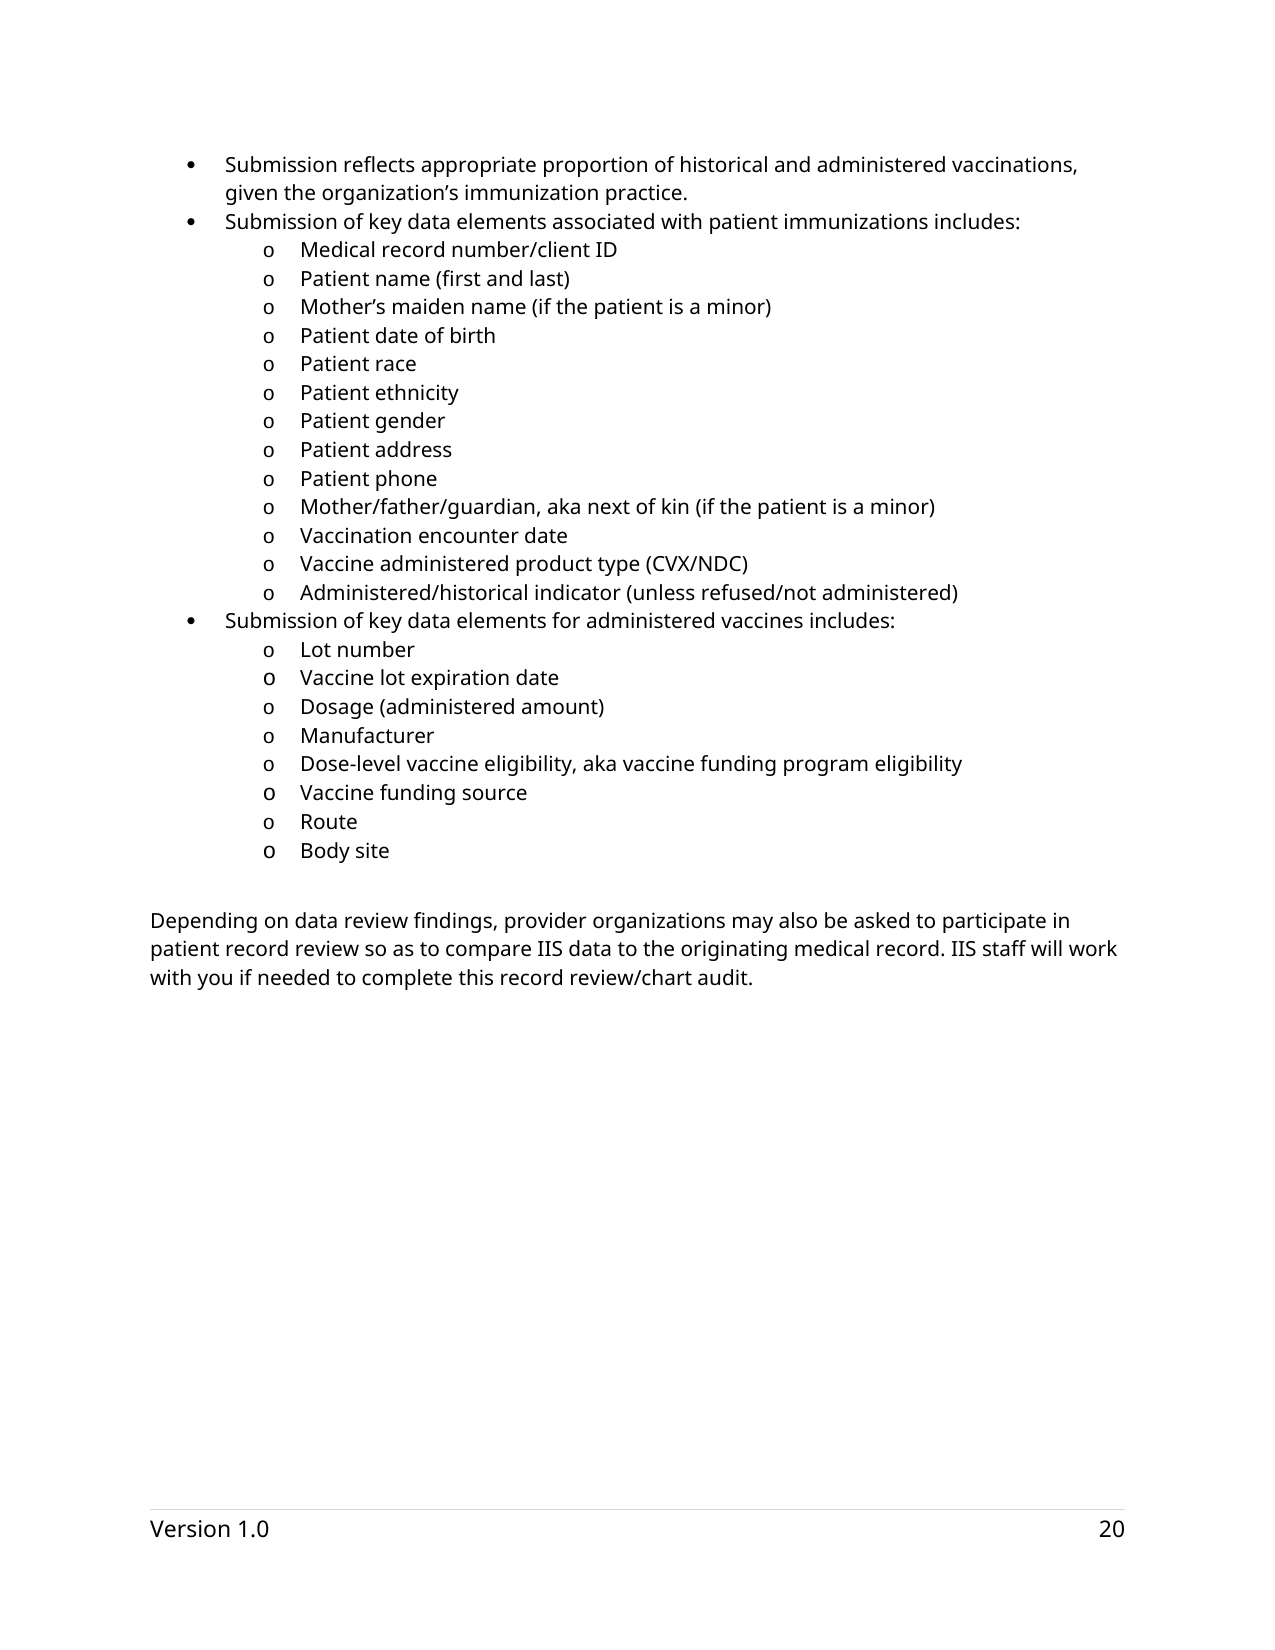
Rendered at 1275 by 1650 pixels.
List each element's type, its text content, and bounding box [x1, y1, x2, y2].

list Patient gender [262, 407, 1125, 435]
list Patient name (first and last) [262, 264, 1125, 292]
list Submission of key data elements for administered vaccines includes: [187, 606, 1125, 635]
list Patient date of birth [262, 321, 1125, 349]
list Vaccination encounter date [262, 521, 1125, 549]
text Depending on data review findings, provider organizations may also be asked to participate in patient record review so as to compare IIS data to the originating medical record. IIS staff will work with you if needed to complete this record review/chart audit. [150, 906, 1125, 991]
list Patient race [262, 349, 1125, 378]
list Submission reflects appropriate proportion of historical and administered vaccinations, given the organization’s immunization practice. [187, 150, 1125, 207]
list Manufacturer [262, 721, 1125, 749]
list Mother’s maiden name (if the patient is a minor) [262, 292, 1125, 321]
list Patient phone [262, 464, 1125, 492]
list Administered/historical indicator (unless refused/not administered) [262, 578, 1125, 606]
list Route [262, 807, 1125, 836]
list Patient address [262, 435, 1125, 464]
list Medical record number/client ID [262, 235, 1125, 264]
list Dose-level vaccine eligibility, aka vaccine funding program eligibility [262, 749, 1125, 778]
list Vaccine administered product type (CVX/NDC) [262, 549, 1125, 578]
list Lot number [262, 635, 1125, 663]
list Mother/father/guardian, aka next of kin (if the patient is a minor) [262, 492, 1125, 521]
list Vaccine funding source [262, 778, 1125, 807]
list Dosage (administered amount) [262, 692, 1125, 721]
list Body site [262, 836, 1125, 865]
list Submission of key data elements associated with patient immunizations includes: [187, 207, 1125, 235]
list Patient ethnicity [262, 378, 1125, 407]
list Vaccine lot expiration date [262, 663, 1125, 692]
